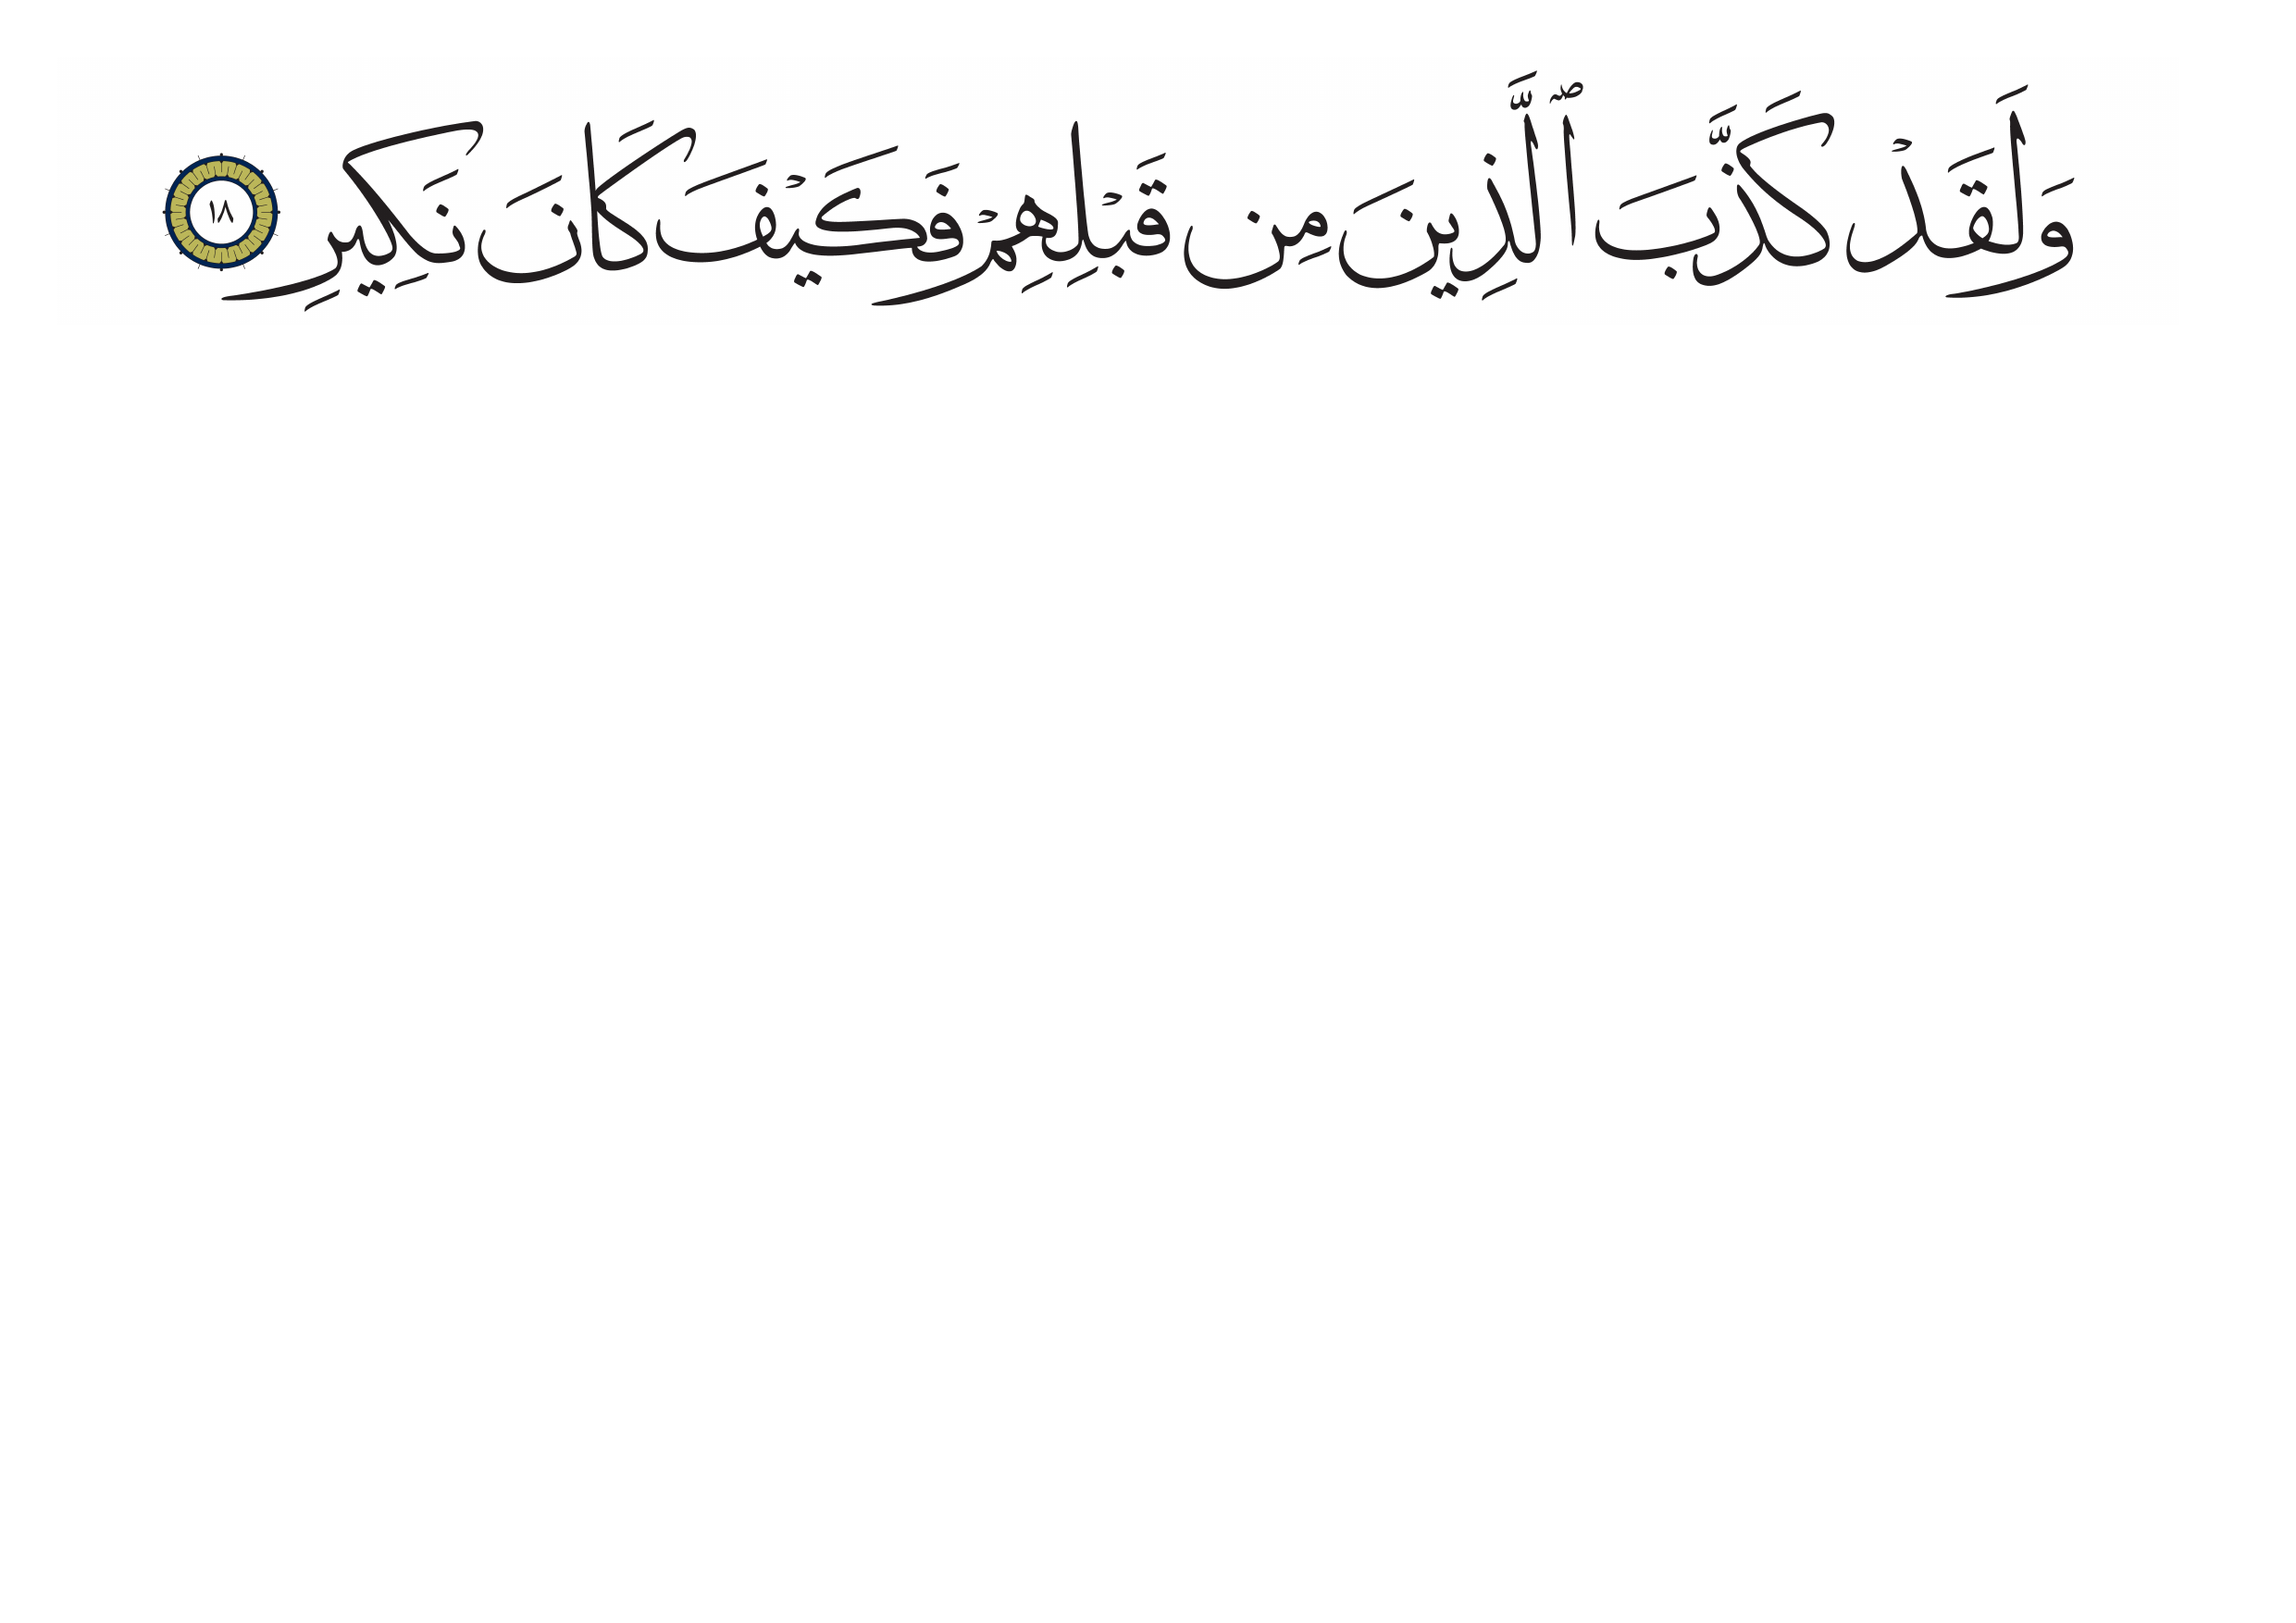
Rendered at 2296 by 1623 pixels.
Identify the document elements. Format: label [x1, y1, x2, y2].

picture [57, 57, 2179, 325]
